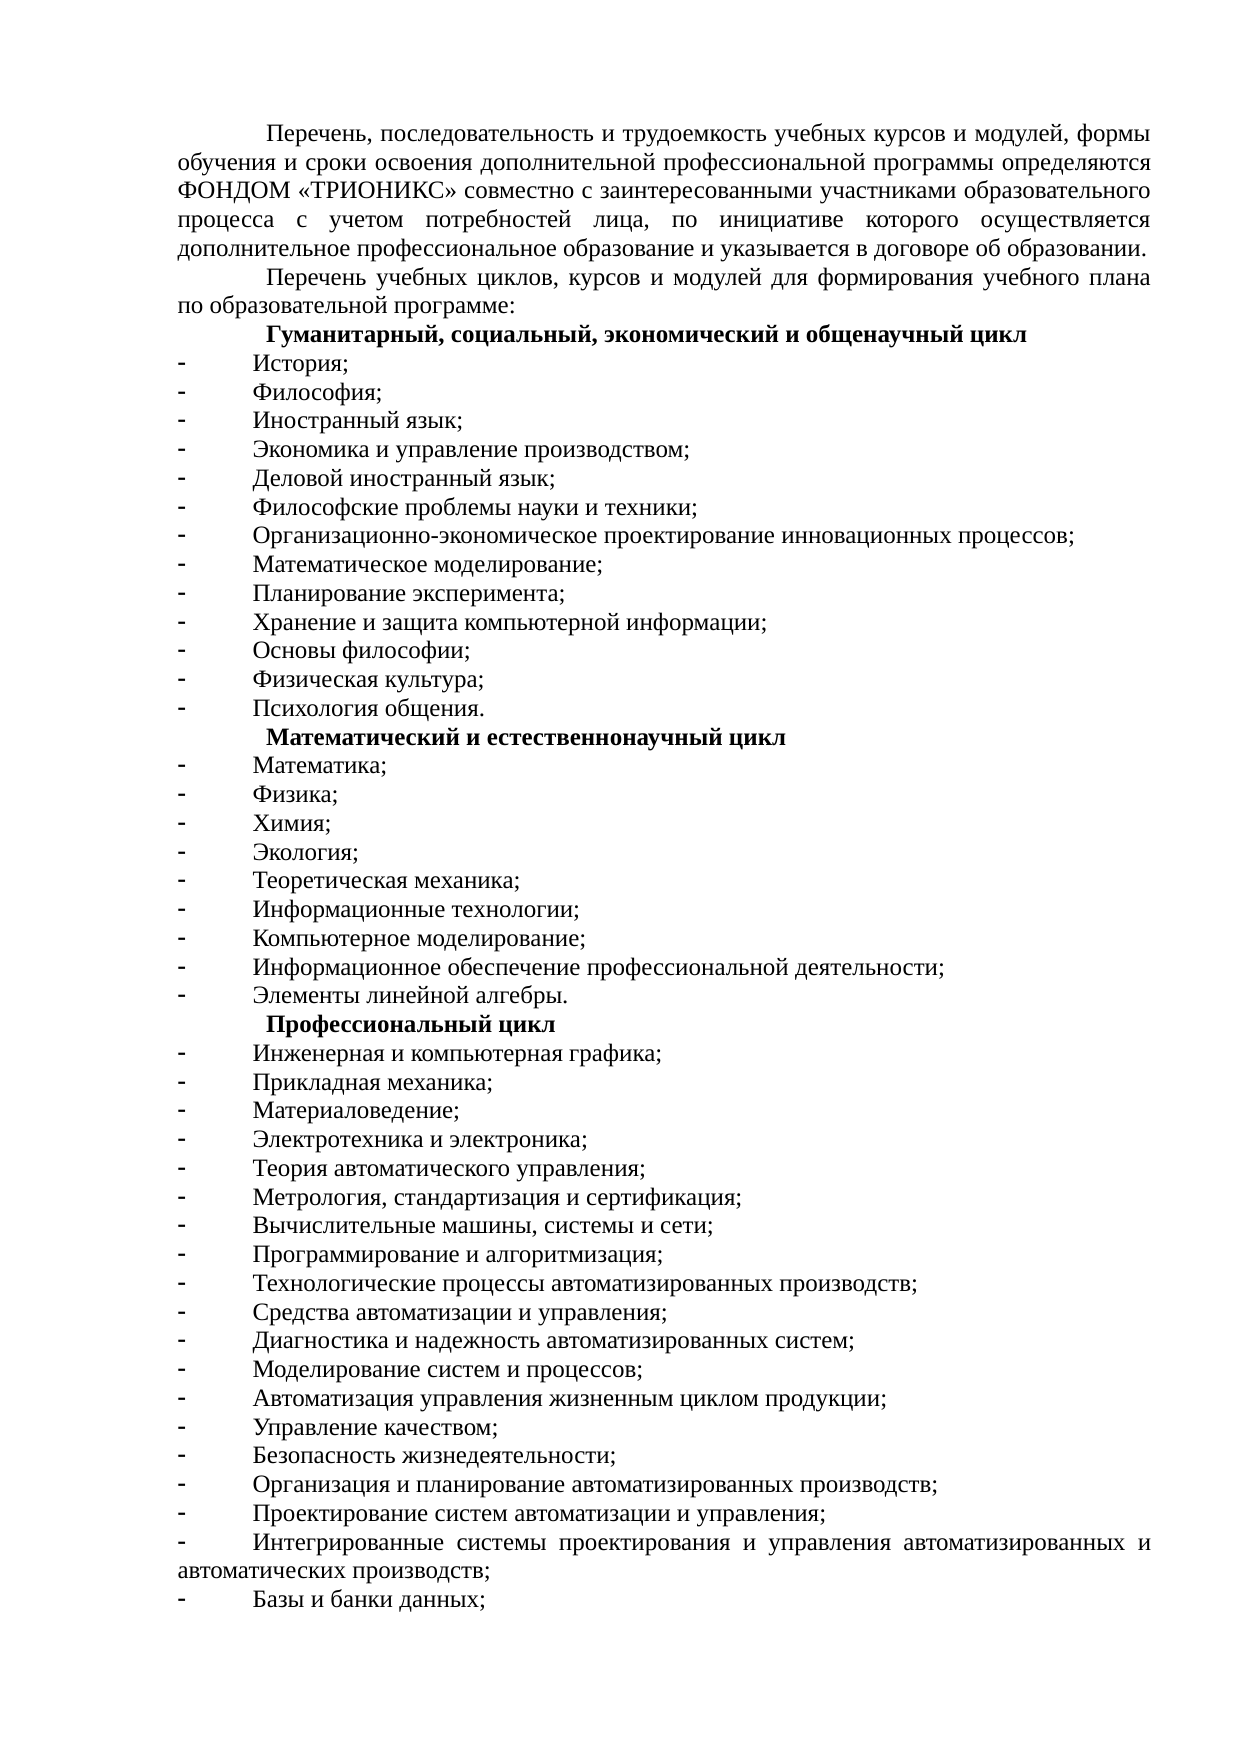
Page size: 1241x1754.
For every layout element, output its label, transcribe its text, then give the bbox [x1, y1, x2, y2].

list Теоретическая механика; [177, 866, 1152, 894]
list Материаловедение; [177, 1096, 1152, 1124]
list Интегрированные системы проектирования и управления автоматизированных и автоматических производств; [177, 1527, 1152, 1584]
list Математика; [177, 751, 1152, 779]
list Физика; [177, 779, 1152, 808]
list Философия; [177, 377, 1152, 406]
text Гуманитарный, социальный, экономический и общенаучный цикл [177, 319, 1152, 348]
list Теория автоматического управления; [177, 1153, 1152, 1182]
list Автоматизация управления жизненным циклом продукции; [177, 1383, 1152, 1412]
list Электротехника и электроника; [177, 1124, 1152, 1153]
list Организация и планирование автоматизированных производств; [177, 1469, 1152, 1498]
list Прикладная механика; [177, 1067, 1152, 1096]
list Хранение и защита компьютерной информации; [177, 607, 1152, 636]
list Философские проблемы науки и техники; [177, 492, 1152, 521]
list Базы и банки данных; [177, 1584, 1152, 1613]
list Физическая культура; [177, 664, 1152, 693]
list Информационное обеспечение профессиональной деятельности; [177, 952, 1152, 981]
list Вычислительные машины, системы и сети; [177, 1211, 1152, 1239]
list Моделирование систем и процессов; [177, 1354, 1152, 1383]
text Профессиональный цикл [177, 1009, 1152, 1038]
list Планирование эксперимента; [177, 578, 1152, 607]
list Проектирование систем автоматизации и управления; [177, 1498, 1152, 1527]
list Организационно-экономическое проектирование инновационных процессов; [177, 521, 1152, 549]
text Математический и естественнонаучный цикл [177, 722, 1152, 751]
text Перечень, последовательность и трудоемкость учебных курсов и модулей, формы обучения и сроки освоения дополнительной профессиональной программы определяются ФОНДОМ «ТРИОНИКС» совместно с заинтересованными участниками образовательного процесса с учетом потребностей лица, по инициативе которого осуществляется дополнительное профессиональное образование и указывается в договоре об образовании. [177, 118, 1152, 262]
list Психология общения. [177, 693, 1152, 722]
list Информационные технологии; [177, 894, 1152, 923]
list Средства автоматизации и управления; [177, 1297, 1152, 1326]
list Безопасность жизнедеятельности; [177, 1441, 1152, 1469]
list Диагностика и надежность автоматизированных систем; [177, 1326, 1152, 1354]
list Компьютерное моделирование; [177, 923, 1152, 952]
list Экономика и управление производством; [177, 434, 1152, 463]
list Программирование и алгоритмизация; [177, 1239, 1152, 1268]
list Иностранный язык; [177, 406, 1152, 434]
text Перечень учебных циклов, курсов и модулей для формирования учебного плана по образовательной программе: [177, 262, 1152, 319]
list История; [177, 348, 1152, 377]
list Технологические процессы автоматизированных производств; [177, 1268, 1152, 1297]
list Метрология, стандартизация и сертификация; [177, 1182, 1152, 1211]
list Экология; [177, 837, 1152, 866]
list Математическое моделирование; [177, 549, 1152, 578]
list Основы философии; [177, 636, 1152, 664]
list Элементы линейной алгебры. [177, 981, 1152, 1009]
list Химия; [177, 808, 1152, 837]
list Управление качеством; [177, 1412, 1152, 1441]
list Инженерная и компьютерная графика; [177, 1038, 1152, 1067]
list Деловой иностранный язык; [177, 463, 1152, 492]
